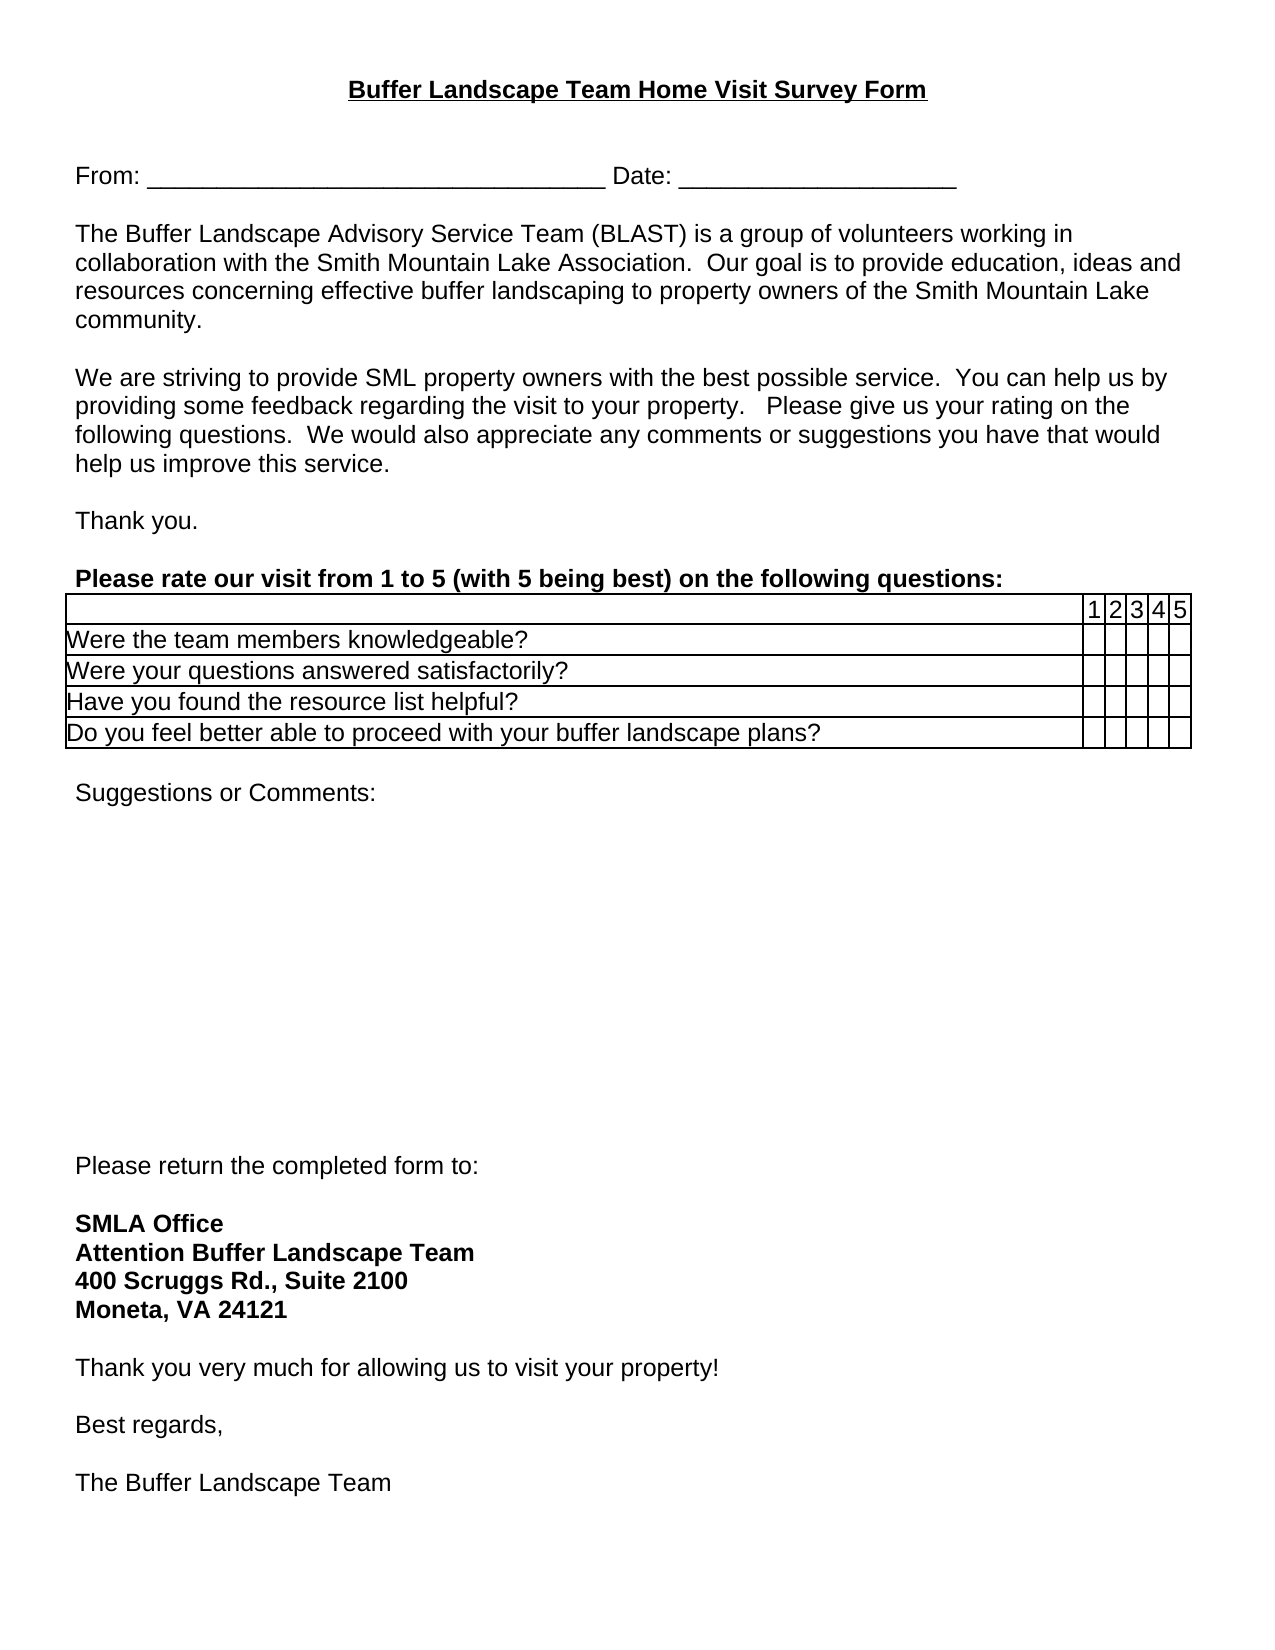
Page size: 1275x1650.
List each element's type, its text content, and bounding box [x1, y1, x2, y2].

table_cell Do you feel better able to proceed with your buffer landscape plans? [67, 718, 1082, 747]
table_header [67, 595, 1082, 623]
text Suggestions or Comments: [75, 777, 1200, 806]
table_cell Were the team members knowledgeable? [67, 625, 1082, 654]
table_header 3 [1127, 595, 1147, 623]
text Please return the completed form to: [75, 1151, 1200, 1180]
text From: _________________________________ Date: ____________________ [75, 161, 1200, 190]
text Attention Buffer Landscape Team [75, 1237, 1200, 1266]
table_cell [1106, 625, 1125, 654]
table_header 2 [1106, 595, 1125, 623]
table_header 5 [1170, 595, 1190, 623]
table_cell [1149, 718, 1168, 747]
table_cell [1127, 625, 1147, 654]
table_cell [1170, 625, 1190, 654]
text The Buffer Landscape Team [75, 1467, 1200, 1496]
text Buffer Landscape Team Home Visit Survey Form [75, 75, 1200, 104]
text 400 Scruggs Rd., Suite 2100 [75, 1266, 1200, 1295]
text Thank you very much for allowing us to visit your property! [75, 1352, 1200, 1381]
text The Buffer Landscape Advisory Service Team (BLAST) is a group of volunteers working in collaboration with the Smith Mountain Lake Association. Our goal is to provide education, ideas and resources concerning effective buffer landscaping to property owners of the Smith Mountain Lake community. [75, 219, 1200, 334]
table_cell [1127, 656, 1147, 685]
table_cell Were your questions answered satisfactorily? [67, 656, 1082, 685]
table_cell Have you found the resource list helpful? [67, 687, 1082, 716]
text Best regards, [75, 1410, 1200, 1439]
table_cell [1149, 625, 1168, 654]
text Moneta, VA 24121 [75, 1295, 1200, 1324]
table_cell [1084, 687, 1104, 716]
table_cell [1106, 687, 1125, 716]
text Thank you. [75, 506, 1200, 535]
table_cell [1149, 687, 1168, 716]
table_cell [1149, 656, 1168, 685]
table_cell [1084, 718, 1104, 747]
table_cell [1084, 625, 1104, 654]
table_cell [1084, 656, 1104, 685]
text We are striving to provide SML property owners with the best possible service. You can help us by providing some feedback regarding the visit to your property. Please give us your rating on the following questions. We would also appreciate any comments or suggestions you have that would help us improve this service. [75, 362, 1200, 477]
table_cell [1170, 687, 1190, 716]
table_cell [1127, 687, 1147, 716]
table_header 4 [1149, 595, 1168, 623]
table_cell [1106, 718, 1125, 747]
text Please rate our visit from 1 to 5 (with 5 being best) on the following questions: [75, 564, 1200, 592]
table_cell [1170, 718, 1190, 747]
table_cell [1170, 656, 1190, 685]
table_header 1 [1084, 595, 1104, 623]
text SMLA Office [75, 1209, 1200, 1237]
table_cell [1106, 656, 1125, 685]
table_cell [1127, 718, 1147, 747]
